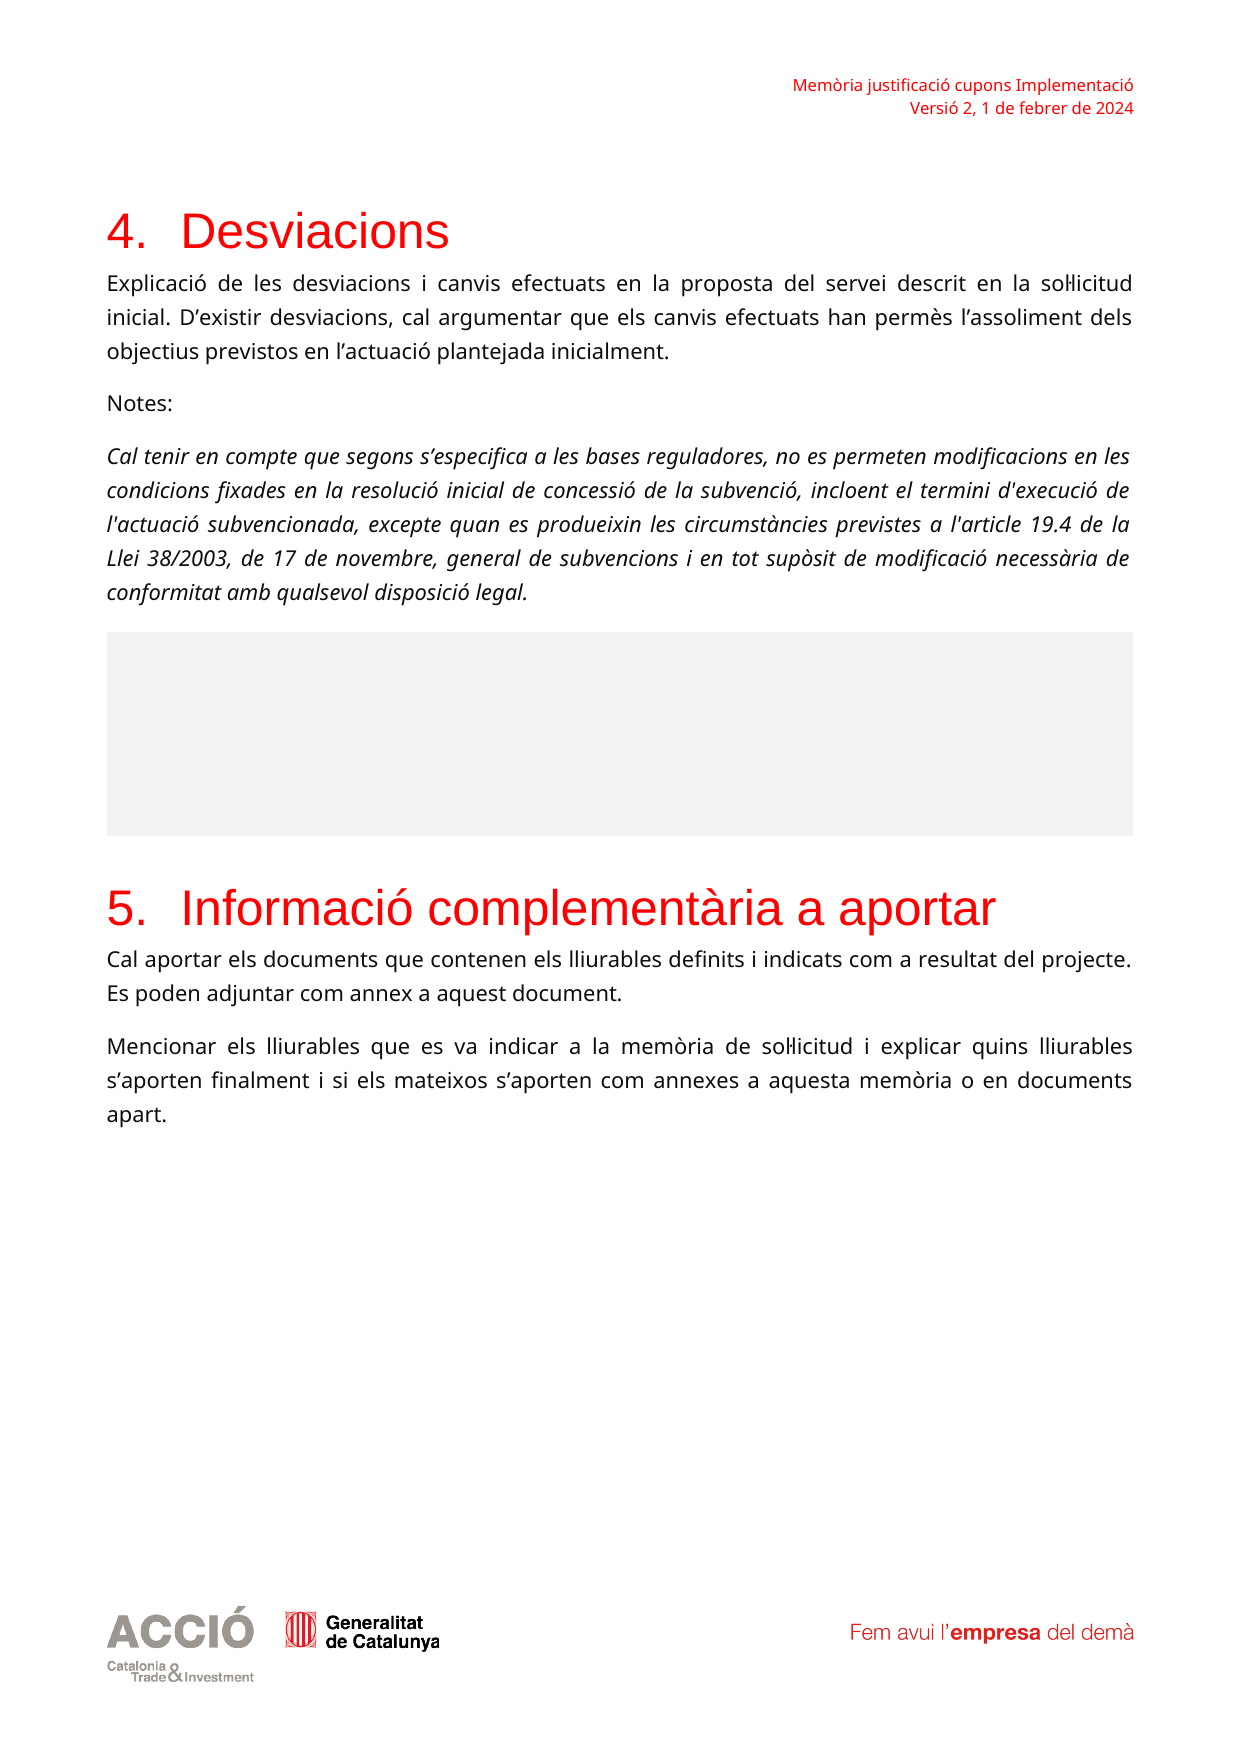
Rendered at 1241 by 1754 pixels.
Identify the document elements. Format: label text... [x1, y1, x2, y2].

picture [106, 1606, 440, 1682]
table_header [107, 632, 1133, 836]
subtitle Informació complementària a aportar [106, 878, 1133, 936]
text Cal aportar els documents que contenen els lliurables definits i indicats com a resultat del projecte. Es poden adjuntar com annex a aquest document. [106, 944, 1134, 1008]
text Mencionar els lliurables que es va indicar a la memòria de sol·licitud i explicar quins lliurables s’aporten finalment i si els mateixos s’aporten com annexes a aquesta memòria o en documents apart. [106, 1031, 1134, 1128]
subtitle Desviacions [106, 202, 1133, 259]
text Cal tenir en compte que segons s’especifica a les bases reguladores, no es permeten modificacions en les condicions fixades en la resolució inicial de concessió de la subvenció, incloent el termini d'execució de l'actuació subvencionada, excepte quan es produeixin les circumstàncies previstes a l'article 19.4 de la Llei 38/2003, de 17 de novembre, general de subvencions i en tot supòsit de modificació necessària de conformitat amb qualsevol disposició legal. [106, 441, 1134, 607]
picture [851, 1623, 1134, 1644]
text Explicació de les desviacions i canvis efectuats en la proposta del servei descrit en la sol·licitud inicial. D’existir desviacions, cal argumentar que els canvis efectuats han permès l’assoliment dels objectius previstos en l’actuació plantejada inicialment. [106, 268, 1134, 365]
text Notes: [106, 388, 1134, 418]
